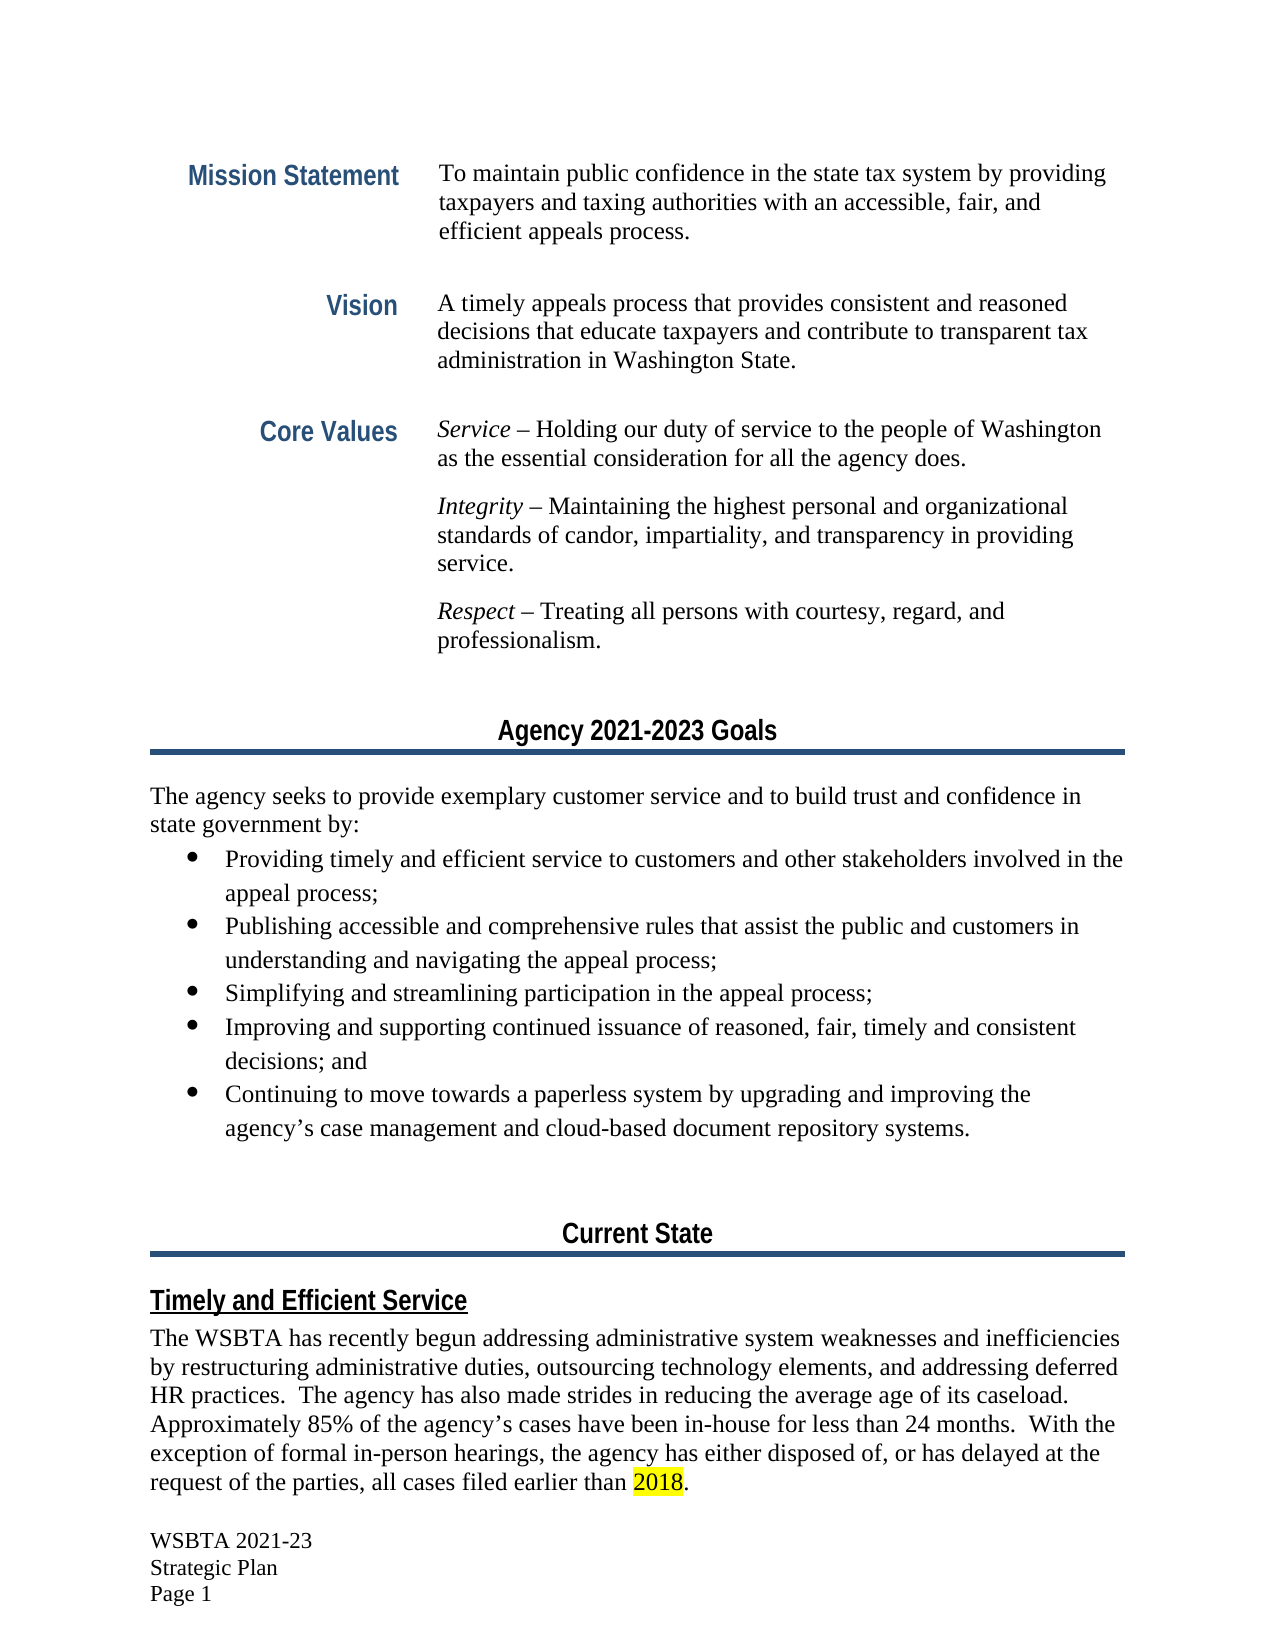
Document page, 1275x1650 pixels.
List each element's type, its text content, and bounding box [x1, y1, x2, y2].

table_header Service – Holding our duty of service to the people of Washington as the essential consideration for all the agency does. Integrity – Maintaining the highest personal and organizational standards of candor, impartiality, and transparency in providing service. Respect – Treating all persons with courtesy, regard, and professionalism. [409, 406, 1125, 654]
table_header Vision [150, 279, 409, 394]
text The WSBTA has recently begun addressing administrative system weaknesses and inefficiencies by restructuring administrative duties, outsourcing technology elements, and addressing deferred HR practices. The agency has also made strides in reducing the average age of its caseload. Approximately 85% of the agency’s cases have been in-house for less than 24 months. With the exception of formal in-person hearings, the agency has either disposed of, or has delayed at the request of the parties, all cases filed earlier than 2018. [150, 1323, 1125, 1496]
list Publishing accessible and comprehensive rules that assist the public and customers in understanding and navigating the appeal process; [187, 911, 1125, 974]
list Providing timely and efficient service to customers and other stakeholders involved in the appeal process; [187, 844, 1125, 907]
list Continuing to move towards a paperless system by upgrading and improving the agency’s case management and cloud-based document repository systems. [187, 1079, 1125, 1142]
table_header To maintain public confidence in the state tax system by providing taxpayers and taxing authorities with an accessible, fair, and efficient appeals process. [410, 150, 1125, 265]
text Current State [150, 1216, 1125, 1251]
table_header Core Values [150, 406, 409, 654]
list Simplifying and streamlining participation in the appeal process; [187, 978, 1125, 1008]
text The agency seeks to provide exemplary customer service and to build trust and confidence in state government by: [150, 781, 1125, 838]
table_header Mission Statement [150, 150, 410, 265]
text Agency 2021-2023 Goals [150, 713, 1125, 749]
table_header A timely appeals process that provides consistent and reasoned decisions that educate taxpayers and contribute to transparent tax administration in Washington State. [409, 279, 1125, 394]
list Improving and supporting continued issuance of reasoned, fair, timely and consistent decisions; and [187, 1012, 1125, 1075]
text Timely and Efficient Service [150, 1283, 1125, 1317]
